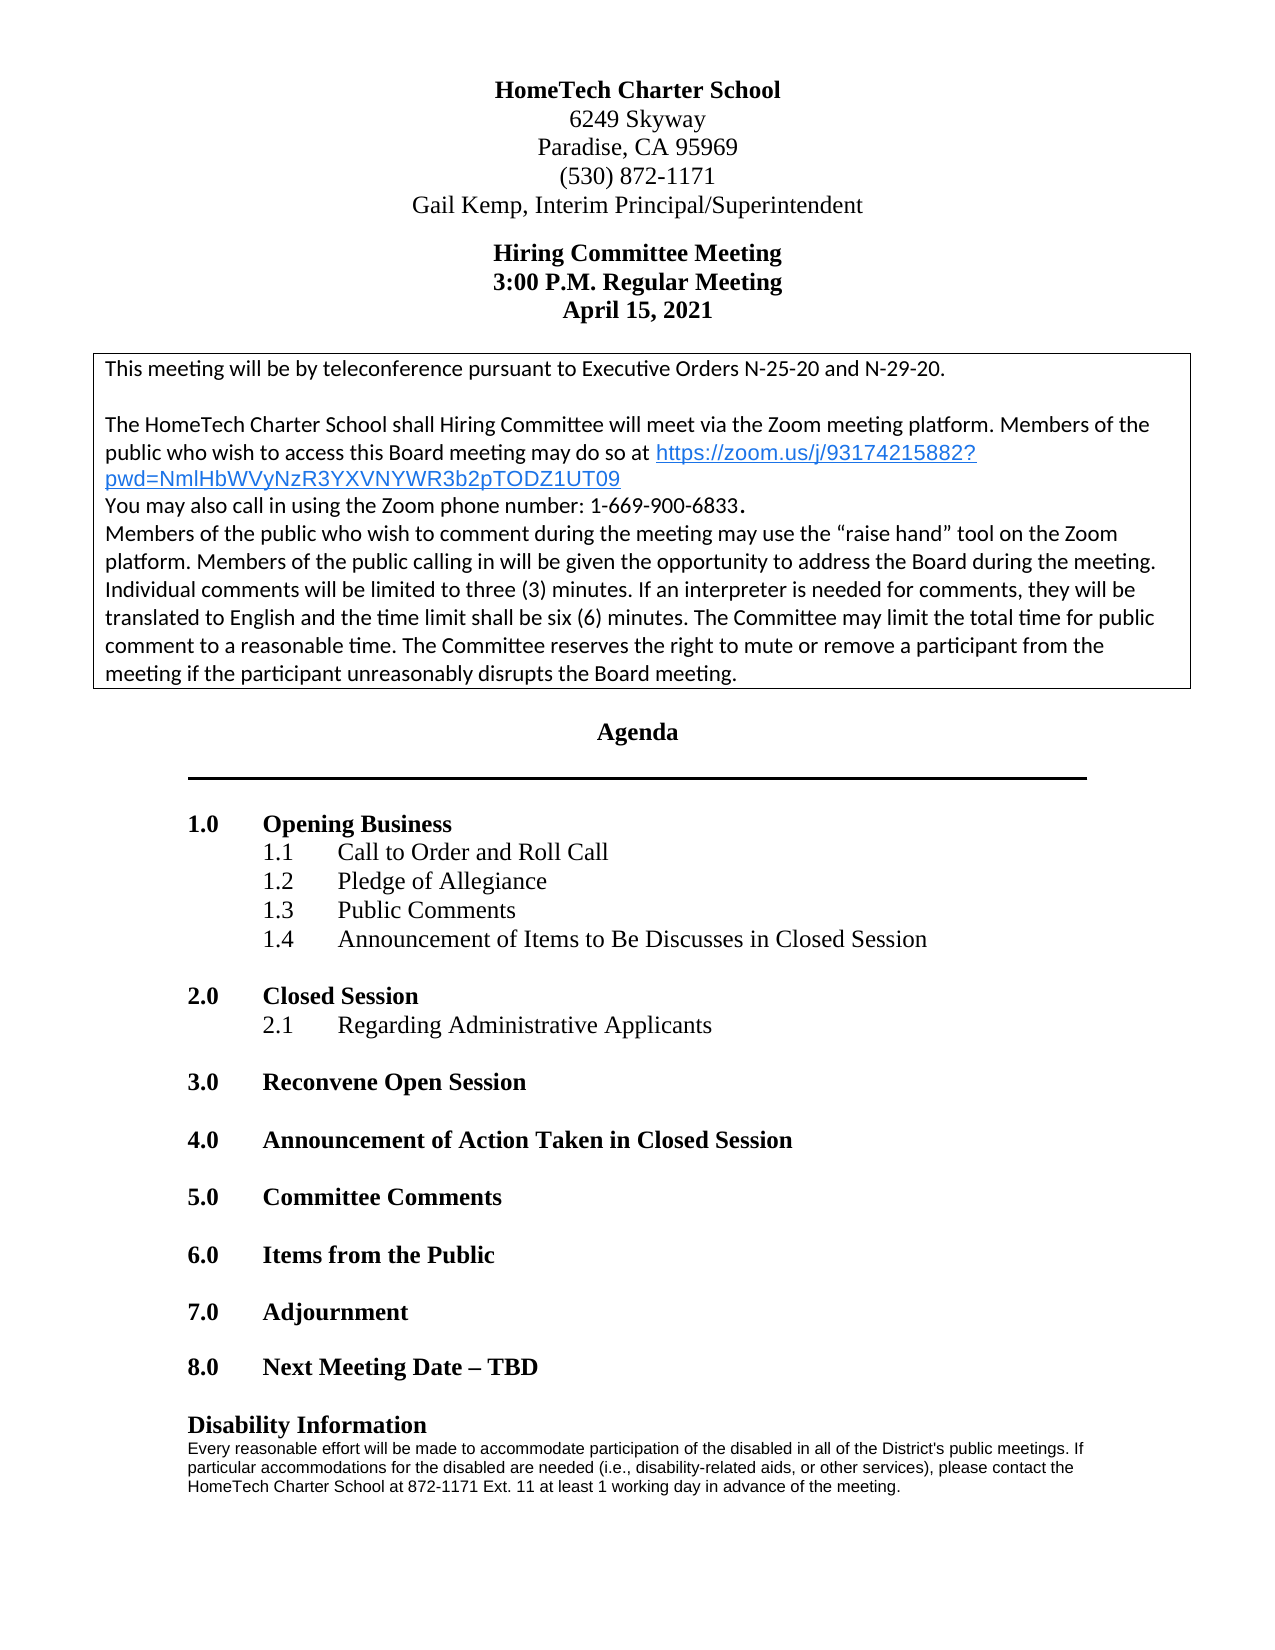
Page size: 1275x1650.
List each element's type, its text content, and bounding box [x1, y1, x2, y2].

text 6.0 Items from the Public [187, 1240, 1087, 1269]
text 3.0 Reconvene Open Session [187, 1067, 1087, 1096]
text (530) 872-1171 [187, 161, 1087, 190]
text 6249 Skyway [187, 104, 1087, 132]
text Paradise, CA 95969 [187, 132, 1087, 161]
text Hiring Committee Meeting [187, 238, 1087, 267]
list Public Comments [262, 895, 1087, 924]
text 5.0 Committee Comments [187, 1182, 1087, 1211]
list Pledge of Allegiance [262, 866, 1087, 895]
table_header This meeting will be by teleconference pursuant to Executive Orders N-25-20 and N-29-20. The HomeTech Charter School shall Hiring Committee will meet via the Zoom meeting platform. Members of the public who wish to access this Board meeting may do so at https://zoom.us/j/93174215882?pwd=NmlHbWVyNzR3YXVNYWR3b2pTODZ1UT09 You may also call in using the Zoom phone number: 1-669-900-6833. Members of the public who wish to comment during the meeting may use the “raise hand” tool on the Zoom platform. Members of the public calling in will be given the opportunity to address the Board during the meeting. Individual comments will be limited to three (3) minutes. If an interpreter is needed for comments, they will be translated to English and the time limit shall be six (6) minutes. The Committee may limit the total time for public comment to a reasonable time. The Committee reserves the right to mute or remove a participant from the meeting if the participant unreasonably disrupts the Board meeting. [94, 354, 1190, 687]
list Opening Business [187, 809, 1087, 837]
text Agenda [187, 717, 1087, 746]
text HomeTech Charter School [187, 75, 1087, 104]
text 8.0 Next Meeting Date – TBD [187, 1352, 1087, 1381]
text April 15, 2021 [187, 295, 1087, 324]
text 4.0 Announcement of Action Taken in Closed Session [187, 1125, 1087, 1154]
list Announcement of Items to Be Discusses in Closed Session [262, 924, 1087, 952]
text Disability Information [187, 1410, 1087, 1439]
text Gail Kemp, Interim Principal/Superintendent [187, 190, 1087, 219]
text 3:00 P.M. Regular Meeting [187, 267, 1087, 295]
text 2.0 Closed Session [187, 981, 1087, 1010]
text Every reasonable effort will be made to accommodate participation of the disabled in all of the District's public meetings. If particular accommodations for the disabled are needed (i.e., disability-related aids, or other services), please contact the HomeTech Charter School at 872-1171 Ext. 11 at least 1 working day in advance of the meeting. [187, 1439, 1087, 1496]
text 7.0 Adjournment [187, 1297, 1087, 1326]
list Call to Order and Roll Call [262, 837, 1087, 866]
text 2.1 Regarding Administrative Applicants [187, 1010, 1087, 1039]
